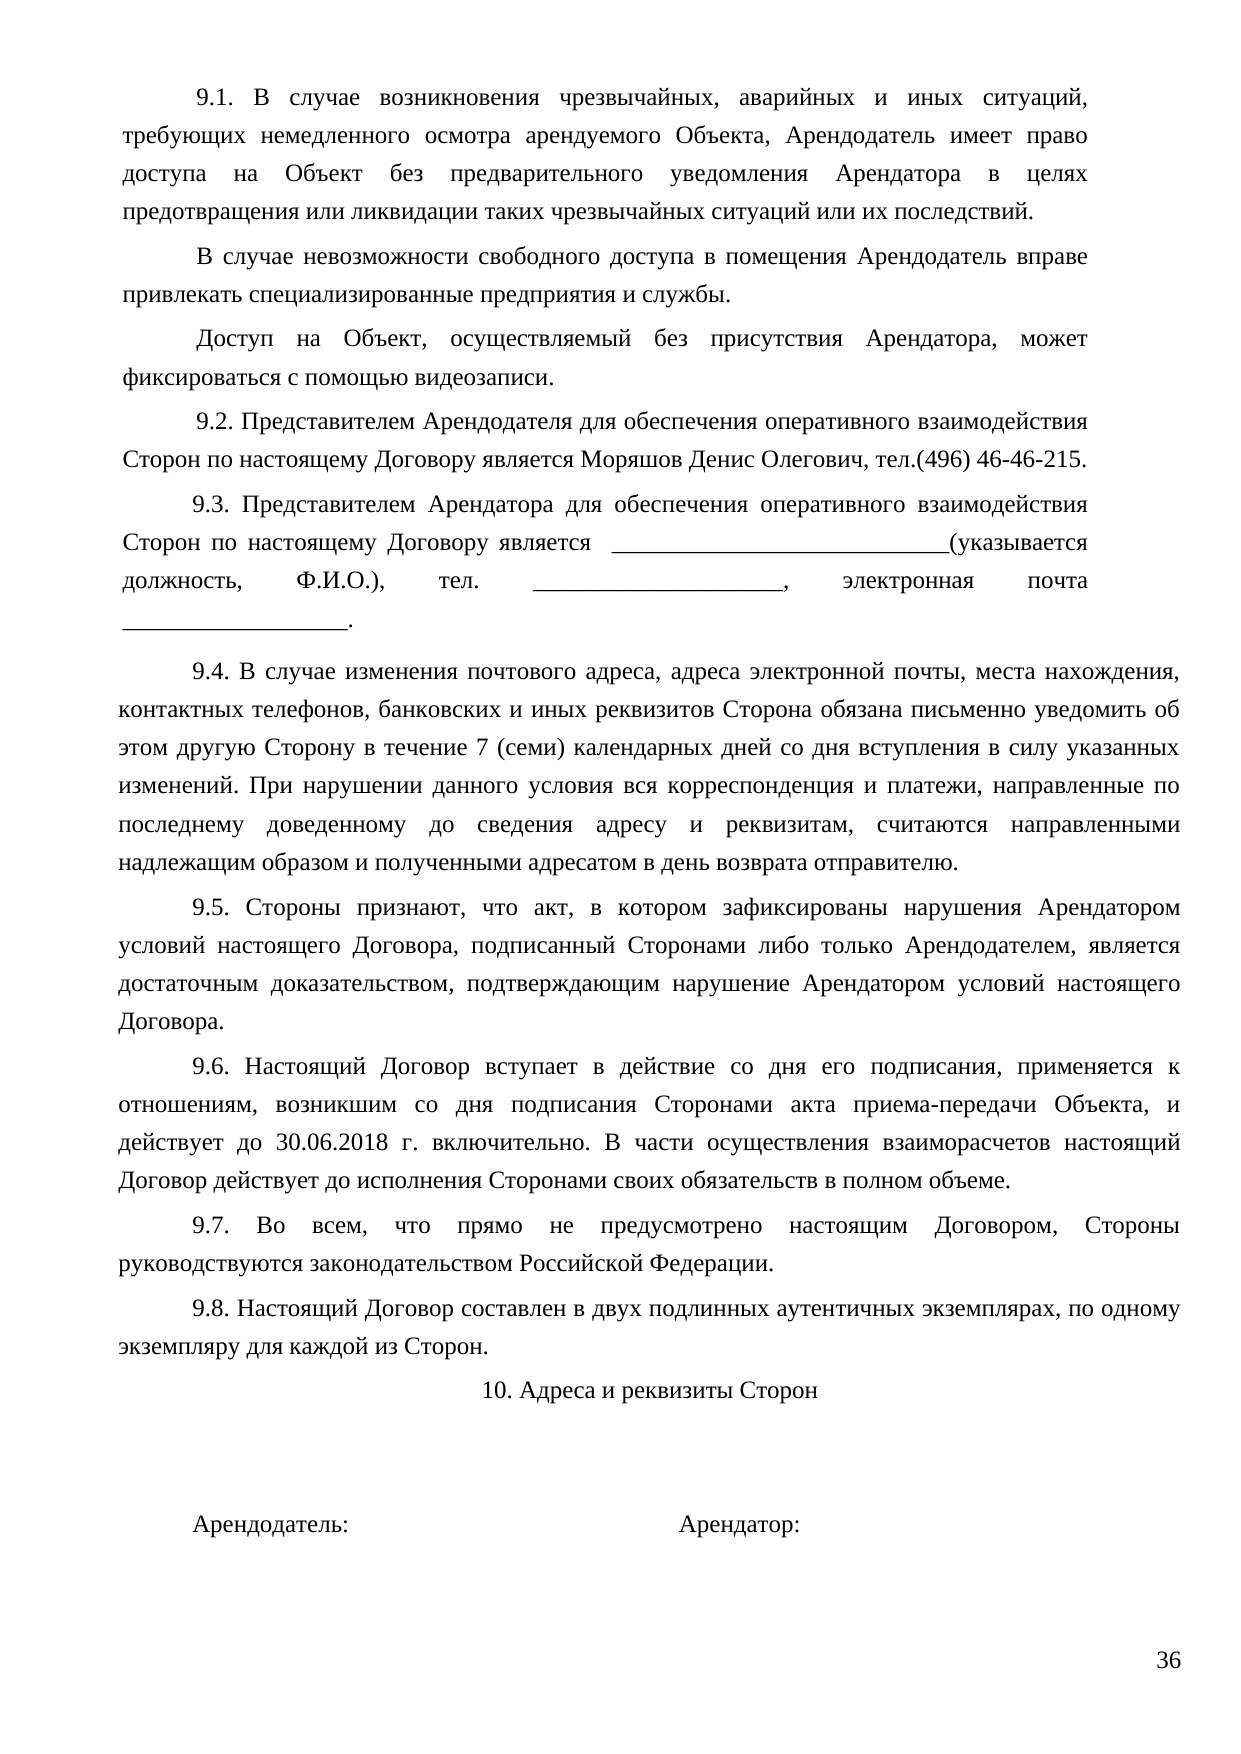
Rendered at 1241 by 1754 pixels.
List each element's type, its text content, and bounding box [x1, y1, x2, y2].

table_header 9.1. В случае возникновения чрезвычайных, аварийных и иных ситуаций, требующих немедленного осмотра арендуемого Объекта, Арендодатель имеет право доступа на Объект без предварительного уведомления Арендатора в целях предотвращения или ликвидации таких чрезвычайных ситуаций или их последствий. В случае невозможности свободного доступа в помещения Арендодатель вправе привлекать специализированные предприятия и службы. Доступ на Объект, осуществляемый без присутствия Арендатора, может фиксироваться с помощью видеозаписи. 9.2. Представителем Арендодателя для обеспечения оперативного взаимодействия Сторон по настоящему Договору является Моряшов Денис Олегович, тел.(496) 46-46-215. 9.3. Представителем Арендатора для обеспечения оперативного взаимодействия Сторон по настоящему Договору является ___________________________(указывается должность, Ф.И.О.), тел. ____________________, электронная почта __________________. [118, 74, 1088, 656]
text 9.7. Во всем, что прямо не предусмотрено настоящим Договором, Стороны руководствуются законодательством Российской Федерации. [118, 1210, 1181, 1277]
table_header Арендодатель: [107, 1509, 593, 1642]
table_header Арендатор: [594, 1509, 1080, 1642]
text 9.4. В случае изменения почтового адреса, адреса электронной почты, места нахождения, контактных телефонов, банковских и иных реквизитов Сторона обязана письменно уведомить об этом другую Сторону в течение 7 (семи) календарных дней со дня вступления в силу указанных изменений. При нарушении данного условия вся корреспонденция и платежи, направленные по последнему доведенному до сведения адресу и реквизитам, считаются направленными надлежащим образом и полученными адресатом в день возврата отправителю. [118, 656, 1181, 876]
text 9.6. Настоящий Договор вступает в действие со дня его подписания, применяется к отношениям, возникшим со дня подписания Сторонами акта приема-передачи Объекта, и действует до 30.06.2018 г. включительно. В части осуществления взаиморасчетов настоящий Договор действует до исполнения Сторонами своих обязательств в полном объеме. [118, 1051, 1181, 1194]
text 10. Адреса и реквизиты Сторон [118, 1375, 1181, 1404]
text 9.8. Настоящий Договор составлен в двух подлинных аутентичных экземплярах, по одному экземпляру для каждой из Сторон. [118, 1293, 1181, 1359]
text 9.5. Стороны признают, что акт, в котором зафиксированы нарушения Арендатором условий настоящего Договора, подписанный Сторонами либо только Арендодателем, является достаточным доказательством, подтверждающим нарушение Арендатором условий настоящего Договора. [118, 892, 1181, 1035]
